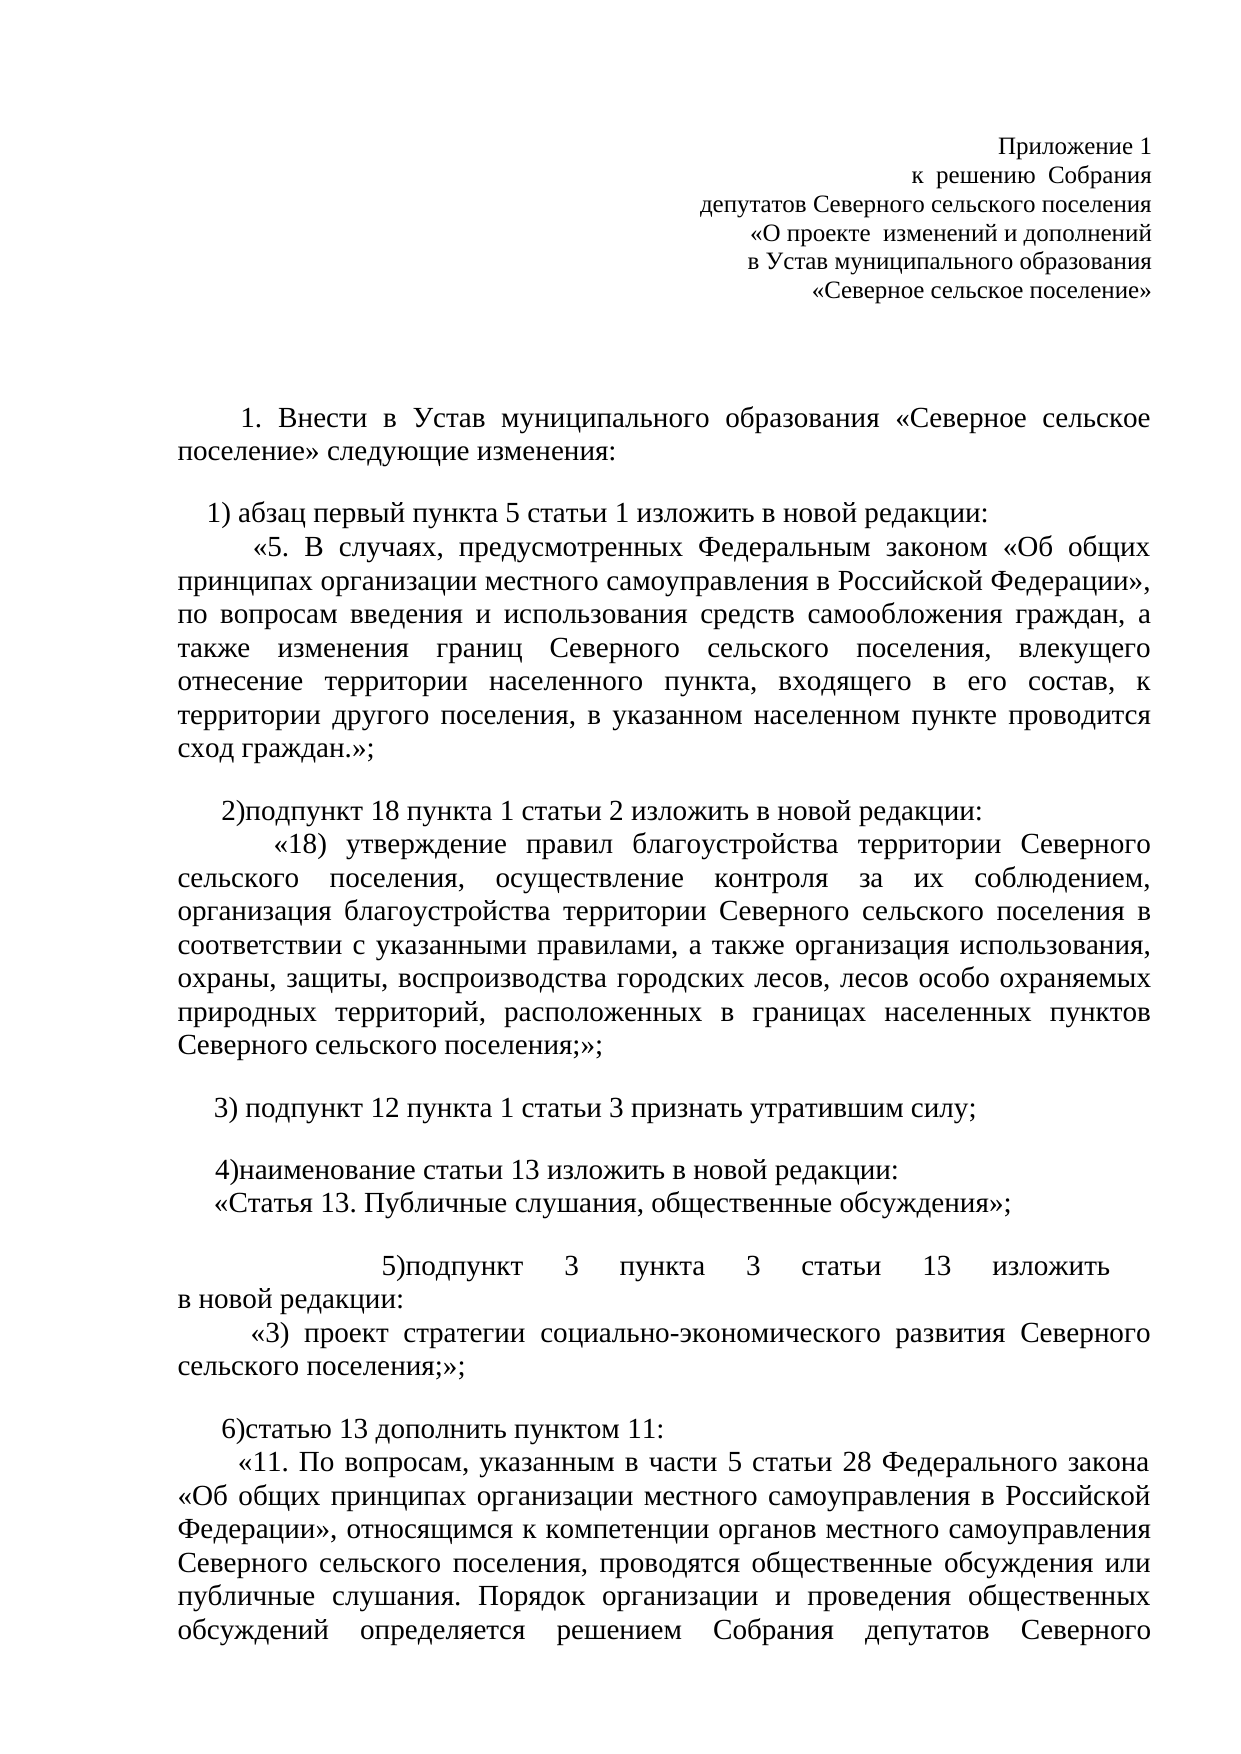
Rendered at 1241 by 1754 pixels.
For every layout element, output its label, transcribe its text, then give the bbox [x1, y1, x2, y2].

text «18) утверждение правил благоустройства территории Северного сельского поселения, осуществление контроля за их соблюдением, организация благоустройства территории Северного сельского поселения в соответствии с указанными правилами, а также организация использования, охраны, защиты, воспроизводства городских лесов, лесов особо охраняемых природных территорий, расположенных в границах населенных пунктов Северного сельского поселения;»; [177, 826, 1152, 1061]
text Приложение 1 [177, 131, 1152, 160]
text в Устав муниципального образования [177, 246, 1152, 275]
text «5. В случаях, предусмотренных Федеральным законом «Об общих принципах организации местного самоуправления в Российской Федерации», по вопросам введения и использования средств самообложения граждан, а также изменения границ Северного сельского поселения, влекущего отнесение территории населенного пункта, входящего в его состав, к территории другого поселения, в указанном населенном пункте проводится сход граждан.»; [177, 529, 1152, 764]
text к решению Собрания [177, 160, 1152, 189]
text 3) подпункт 12 пункта 1 статьи 3 признать утратившим силу; [177, 1090, 1152, 1123]
text «Северное сельское поселение» [177, 275, 1152, 304]
text 1. Внести в Устав муниципального образования «Северное сельское поселение» следующие изменения: [177, 400, 1152, 467]
text «3) проект стратегии социально-экономического развития Северного сельского поселения;»; [177, 1315, 1152, 1382]
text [177, 1444, 1152, 1646]
text депутатов Северного сельского поселения [177, 189, 1152, 218]
text 1) абзац первый пункта 5 статьи 1 изложить в новой редакции: [177, 496, 1152, 529]
text 6)статью 13 дополнить пунктом 11: [177, 1411, 1152, 1444]
text 2)подпункт 18 пункта 1 статьи 2 изложить в новой редакции: [177, 793, 1152, 826]
text «Статья 13. Публичные слушания, общественные обсуждения»; [177, 1186, 1152, 1219]
text 5)подпункт 3 пункта 3 статьи 13 изложить в новой редакции: [177, 1248, 1152, 1315]
text «О проекте изменений и дополнений [177, 218, 1152, 246]
text 4)наименование статьи 13 изложить в новой редакции: [177, 1152, 1152, 1186]
